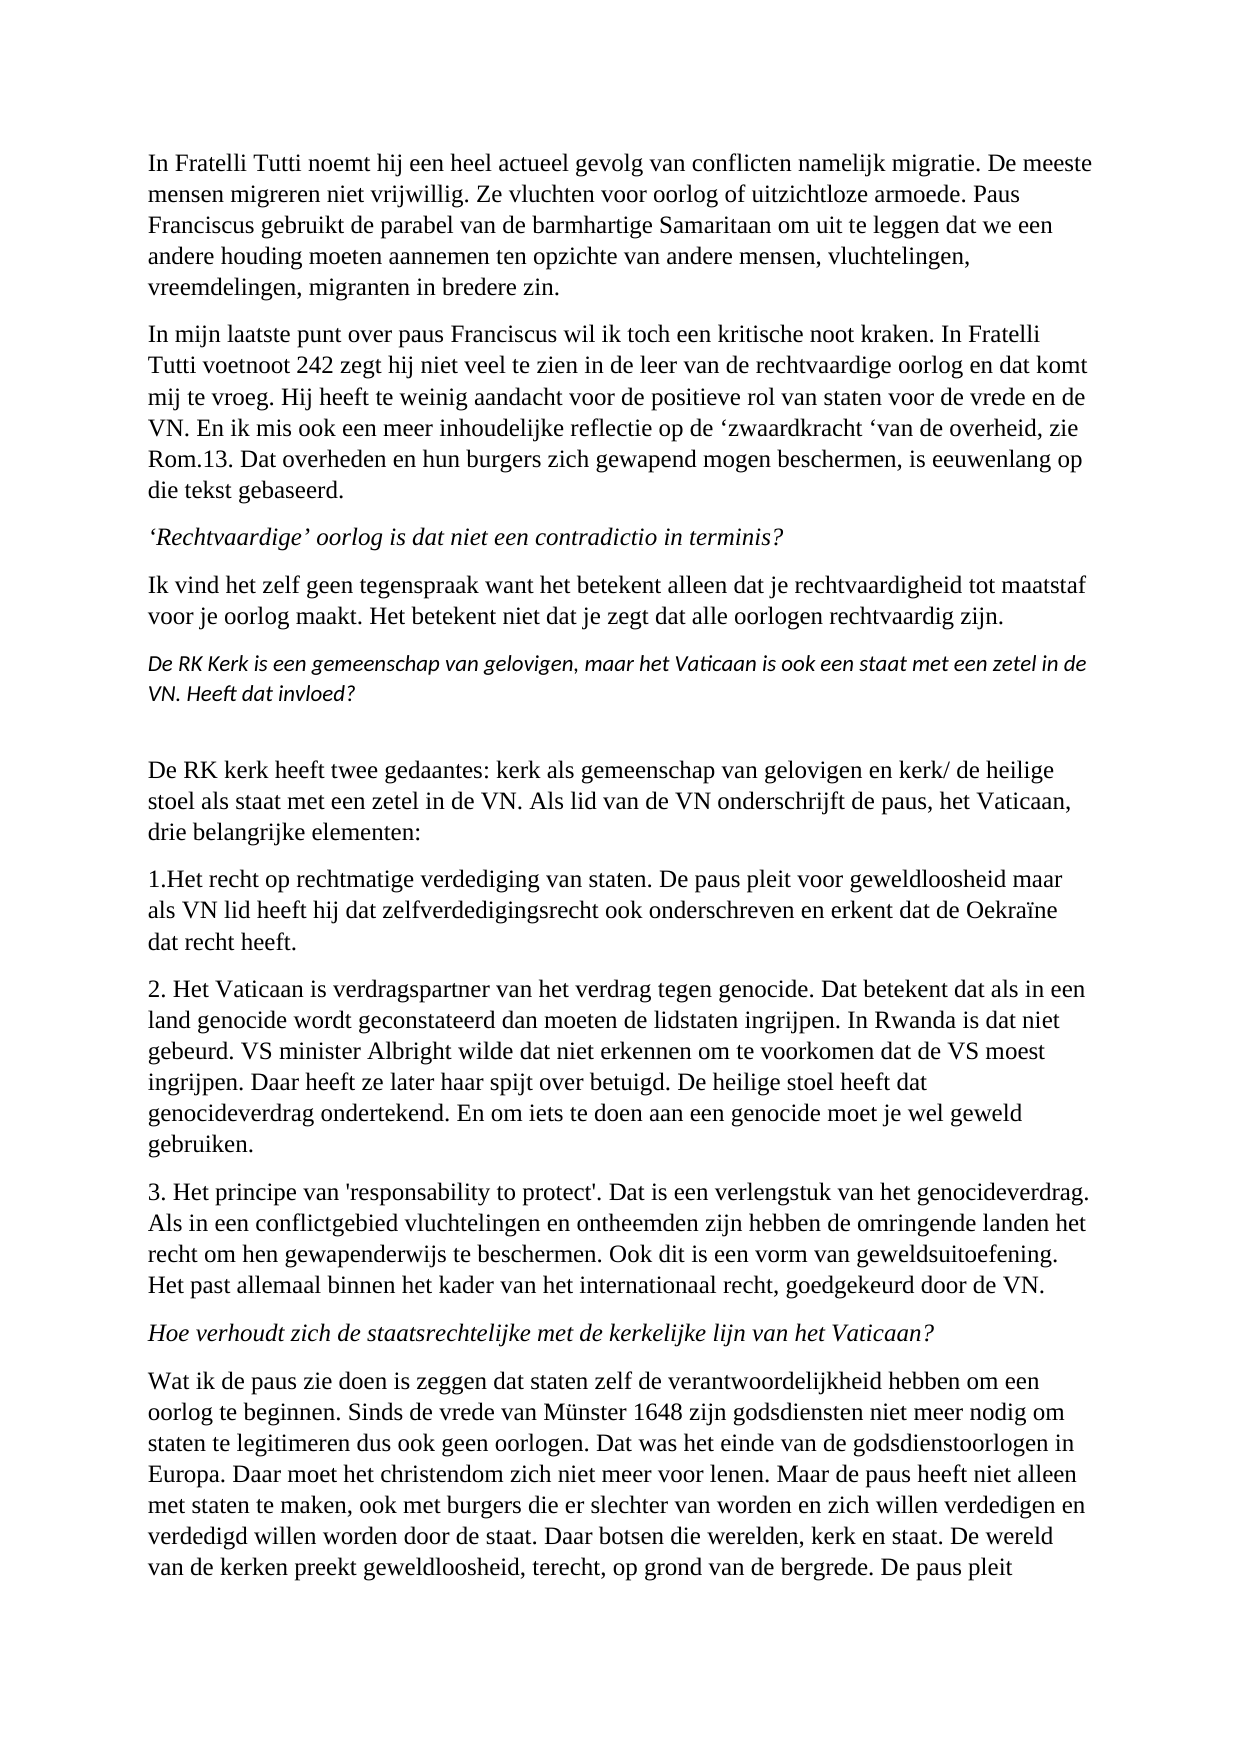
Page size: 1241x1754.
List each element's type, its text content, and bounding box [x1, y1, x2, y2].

text ‘Rechtvaardige’ oorlog is dat niet een contradictio in terminis? [148, 522, 1093, 551]
text In Fratelli Tutti noemt hij een heel actueel gevolg van conflicten namelijk migratie. De meeste mensen migreren niet vrijwillig. Ze vluchten voor oorlog of uitzichtloze armoede. Paus Franciscus gebruikt de parabel van de barmhartige Samaritaan om uit te leggen dat we een andere houding moeten aannemen ten opzichte van andere mensen, vluchtelingen, vreemdelingen, migranten in bredere zin. [148, 148, 1093, 301]
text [148, 1366, 1093, 1581]
text De RK kerk heeft twee gedaantes: kerk als gemeenschap van gelovigen en kerk/ de heilige stoel als staat met een zetel in de VN. Als lid van de VN onderschrijft de paus, het Vaticaan, drie belangrijke elementen: [148, 755, 1093, 846]
text 1.Het recht op rechtmatige verdediging van staten. De paus pleit voor geweldloosheid maar als VN lid heeft hij dat zelfverdedigingsrecht ook onderschreven en erkent dat de Oekraïne dat recht heeft. [148, 864, 1093, 955]
text 2. Het Vaticaan is verdragspartner van het verdrag tegen genocide. Dat betekent dat als in een land genocide wordt geconstateerd dan moeten de lidstaten ingrijpen. In Rwanda is dat niet gebeurd. VS minister Albright wilde dat niet erkennen om te voorkomen dat de VS moest ingrijpen. Daar heeft ze later haar spijt over betuigd. De heilige stoel heeft dat genocideverdrag ondertekend. En om iets te doen aan een genocide moet je wel geweld gebruiken. [148, 974, 1093, 1158]
text De RK Kerk is een gemeenschap van gelovigen, maar het Vaticaan is ook een staat met een zetel in de VN. Heeft dat invloed? [148, 649, 1093, 707]
text In mijn laatste punt over paus Franciscus wil ik toch een kritische noot kraken. In Fratelli Tutti voetnoot 242 zegt hij niet veel te zien in de leer van de rechtvaardige oorlog en dat komt mij te vroeg. Hij heeft te weinig aandacht voor de positieve rol van staten voor de vrede en de VN. En ik mis ook een meer inhoudelijke reflectie op de ‘zwaardkracht ‘van de overheid, zie Rom.13. Dat overheden en hun burgers zich gewapend mogen beschermen, is eeuwenlang op die tekst gebaseerd. [148, 319, 1093, 503]
text 3. Het principe van 'responsability to protect'. Dat is een verlengstuk van het genocideverdrag. Als in een conflictgebied vluchtelingen en ontheemden zijn hebben de omringende landen het recht om hen gewapenderwijs te beschermen. Ook dit is een vorm van geweldsuitoefening. Het past allemaal binnen het kader van het internationaal recht, goedgekeurd door de VN. [148, 1177, 1093, 1299]
text Ik vind het zelf geen tegenspraak want het betekent alleen dat je rechtvaardigheid tot maatstaf voor je oorlog maakt. Het betekent niet dat je zegt dat alle oorlogen rechtvaardig zijn. [148, 570, 1093, 630]
text Hoe verhoudt zich de staatsrechtelijke met de kerkelijke lijn van het Vaticaan? [148, 1318, 1093, 1347]
